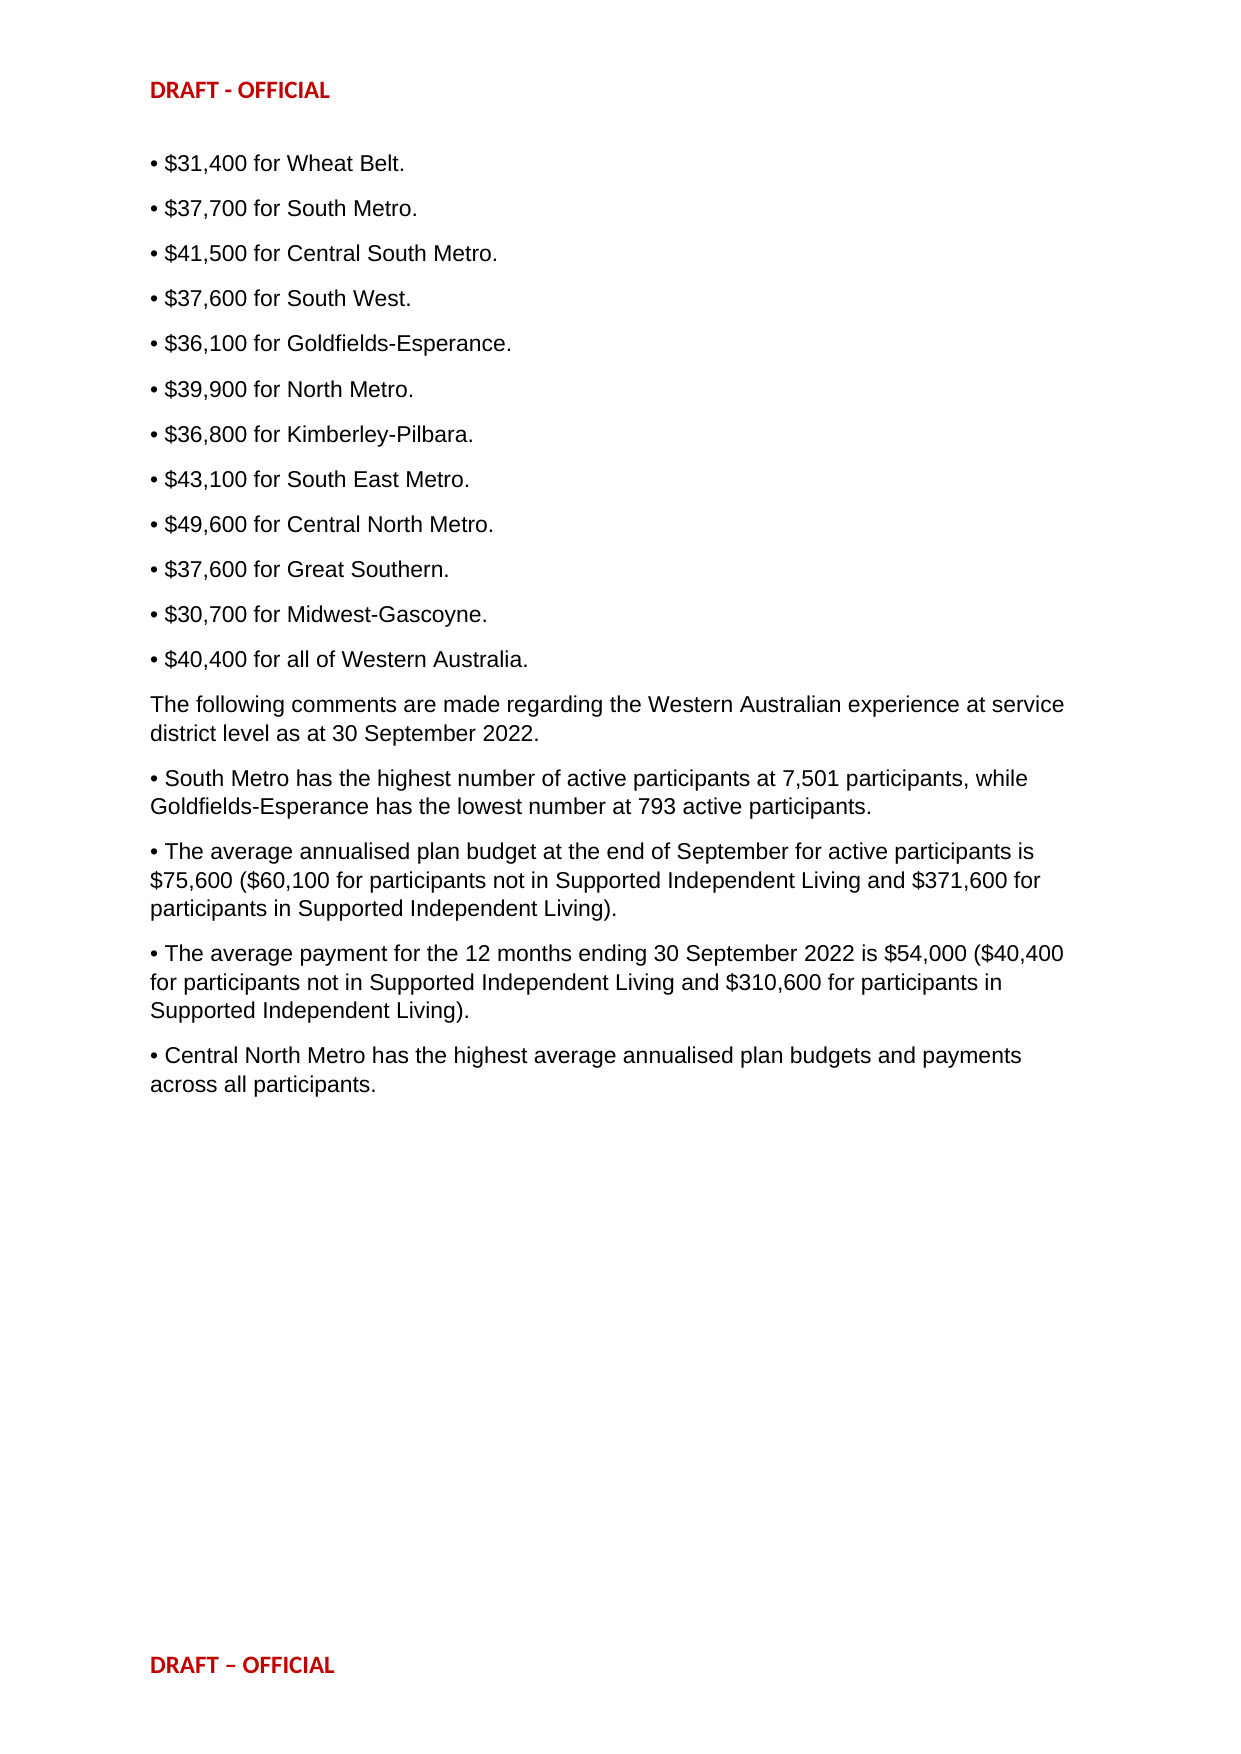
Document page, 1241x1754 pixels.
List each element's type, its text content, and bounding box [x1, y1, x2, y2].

text • $31,400 for Wheat Belt. [150, 150, 1090, 176]
text • $39,900 for North Metro. [150, 376, 1090, 402]
text • $37,600 for South West. [150, 285, 1090, 312]
text • $37,600 for Great Southern. [150, 556, 1090, 582]
text • $30,700 for Midwest-Gascoyne. [150, 601, 1090, 627]
text • South Metro has the highest number of active participants at 7,501 participants, while Goldfields-Esperance has the lowest number at 793 active participants. [150, 765, 1090, 819]
text • $49,600 for Central North Metro. [150, 511, 1090, 537]
text • $43,100 for South East Metro. [150, 466, 1090, 492]
text • $40,400 for all of Western Australia. [150, 646, 1090, 672]
text • $41,500 for Central South Metro. [150, 240, 1090, 267]
text The following comments are made regarding the Western Australian experience at service district level as at 30 September 2022. [150, 691, 1090, 746]
text • $36,100 for Goldfields-Esperance. [150, 330, 1090, 357]
text • $36,800 for Kimberley-Pilbara. [150, 421, 1090, 447]
text • The average payment for the 12 months ending 30 September 2022 is $54,000 ($40,400 for participants not in Supported Independent Living and $310,600 for participants in Supported Independent Living). [150, 940, 1090, 1023]
text • Central North Metro has the highest average annualised plan budgets and payments across all participants. [150, 1042, 1090, 1097]
text • The average annualised plan budget at the end of September for active participants is $75,600 ($60,100 for participants not in Supported Independent Living and $371,600 for participants in Supported Independent Living). [150, 838, 1090, 922]
text • $37,700 for South Metro. [150, 195, 1090, 221]
